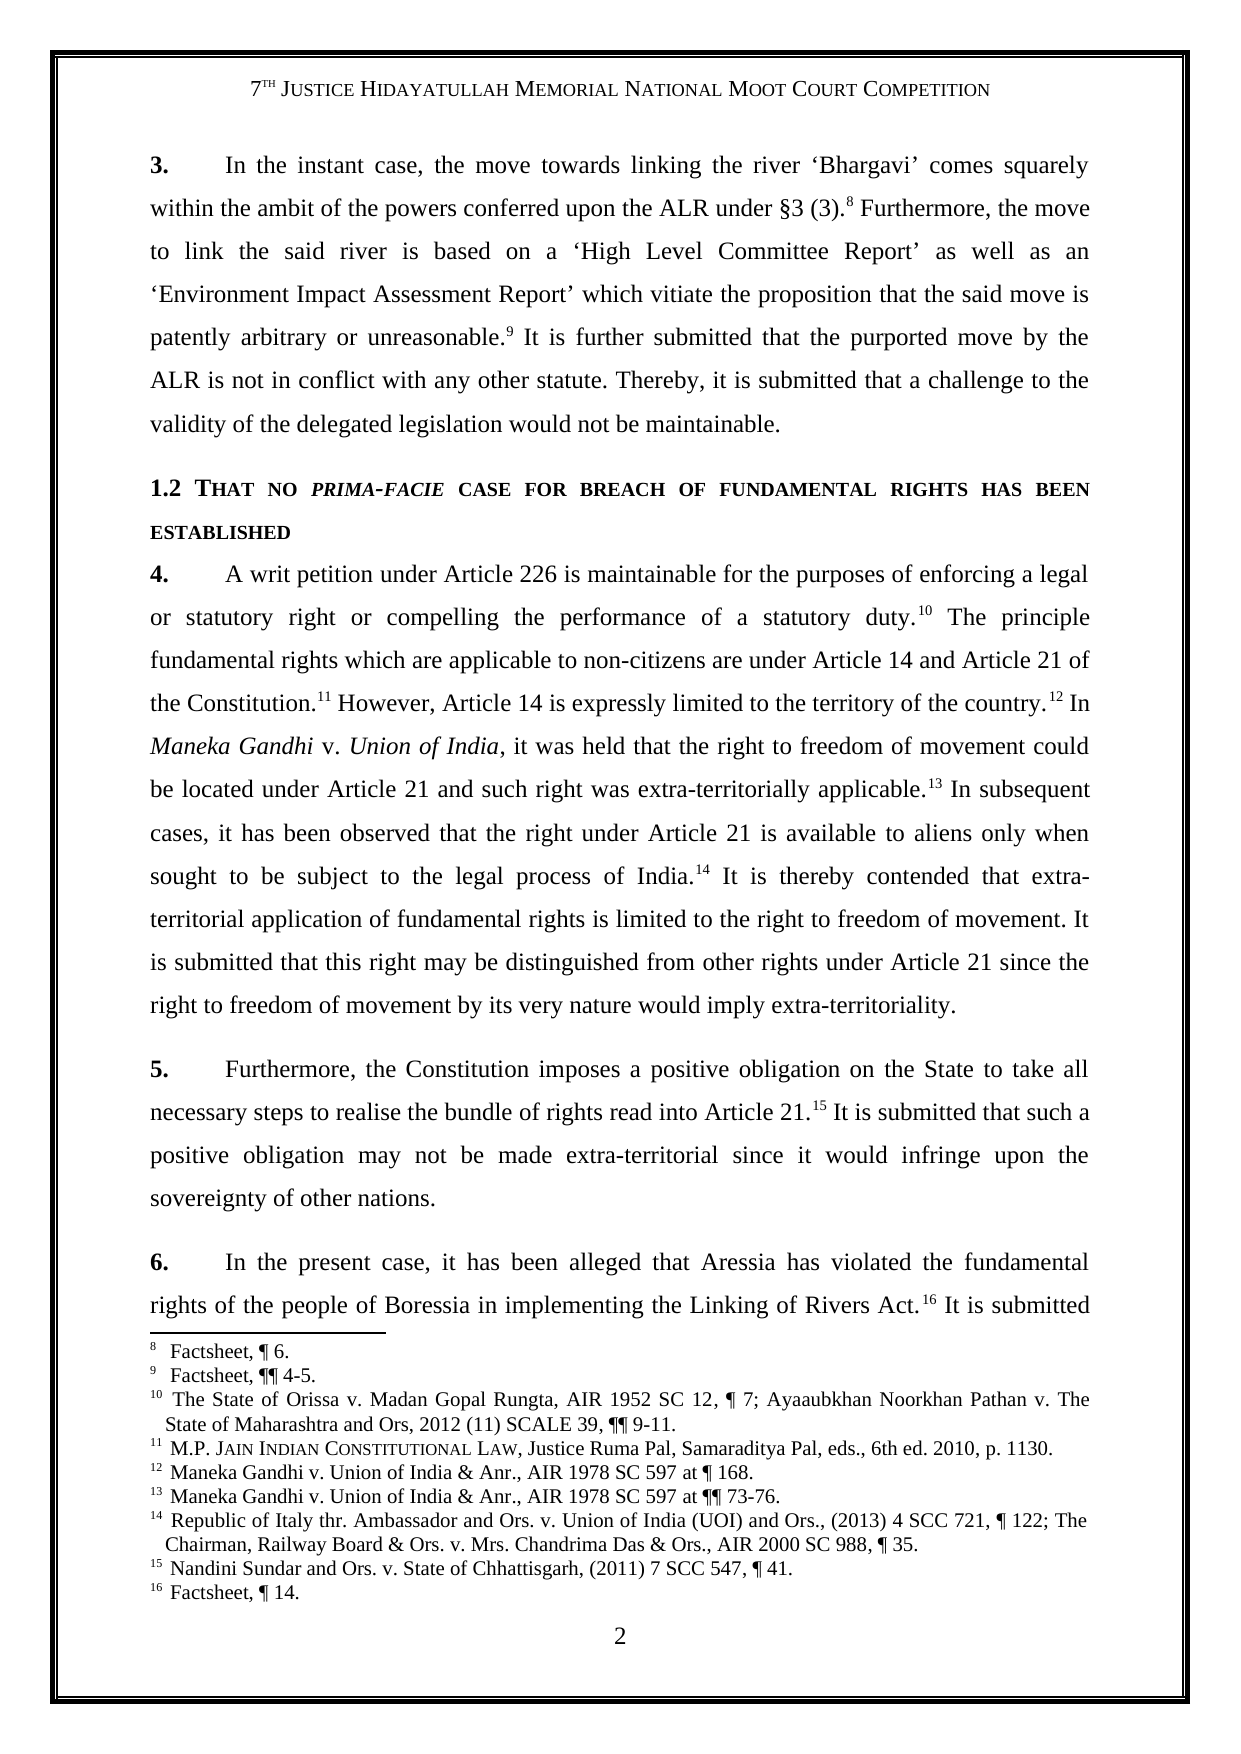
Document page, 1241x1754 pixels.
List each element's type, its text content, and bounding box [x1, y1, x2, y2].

text 4. A writ petition under Article 226 is maintainable for the purposes of enforcing a legal or statutory right or compelling the performance of a statutory duty. The principle fundamental rights which are applicable to non-citizens are under Article 14 and Article 21 of the Constitution. However, Article 14 is expressly limited to the territory of the country. In Maneka Gandhi v. Union of India, it was held that the right to freedom of movement could be located under Article 21 and such right was extra-territorially applicable. In subsequent cases, it has been observed that the right under Article 21 is available to aliens only when sought to be subject to the legal process of India. It is thereby contended that extra-territorial application of fundamental rights is limited to the right to freedom of movement. It is submitted that this right may be distinguished from other rights under Article 21 since the right to freedom of movement by its very nature would imply extra-territoriality. [150, 559, 1090, 1019]
text 3. In the instant case, the move towards linking the river ‘Bhargavi’ comes squarely within the ambit of the powers conferred upon the ALR under §3 (3). Furthermore, the move to link the said river is based on a ‘High Level Committee Report’ as well as an ‘Environment Impact Assessment Report’ which vitiate the proposition that the said move is patently arbitrary or unreasonable. It is further submitted that the purported move by the ALR is not in conflict with any other statute. Thereby, it is submitted that a challenge to the validity of the delegated legislation would not be maintainable. [150, 150, 1090, 437]
text 5. Furthermore, the Constitution imposes a positive obligation on the State to take all necessary steps to realise the bundle of rights read into Article 21. It is submitted that such a positive obligation may not be made extra-territorial since it would infringe upon the sovereignty of other nations. [150, 1054, 1090, 1212]
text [150, 1247, 1090, 1319]
subtitle 1.2 That no prima-facie case for breach of fundamental rights has been established [150, 473, 1090, 544]
